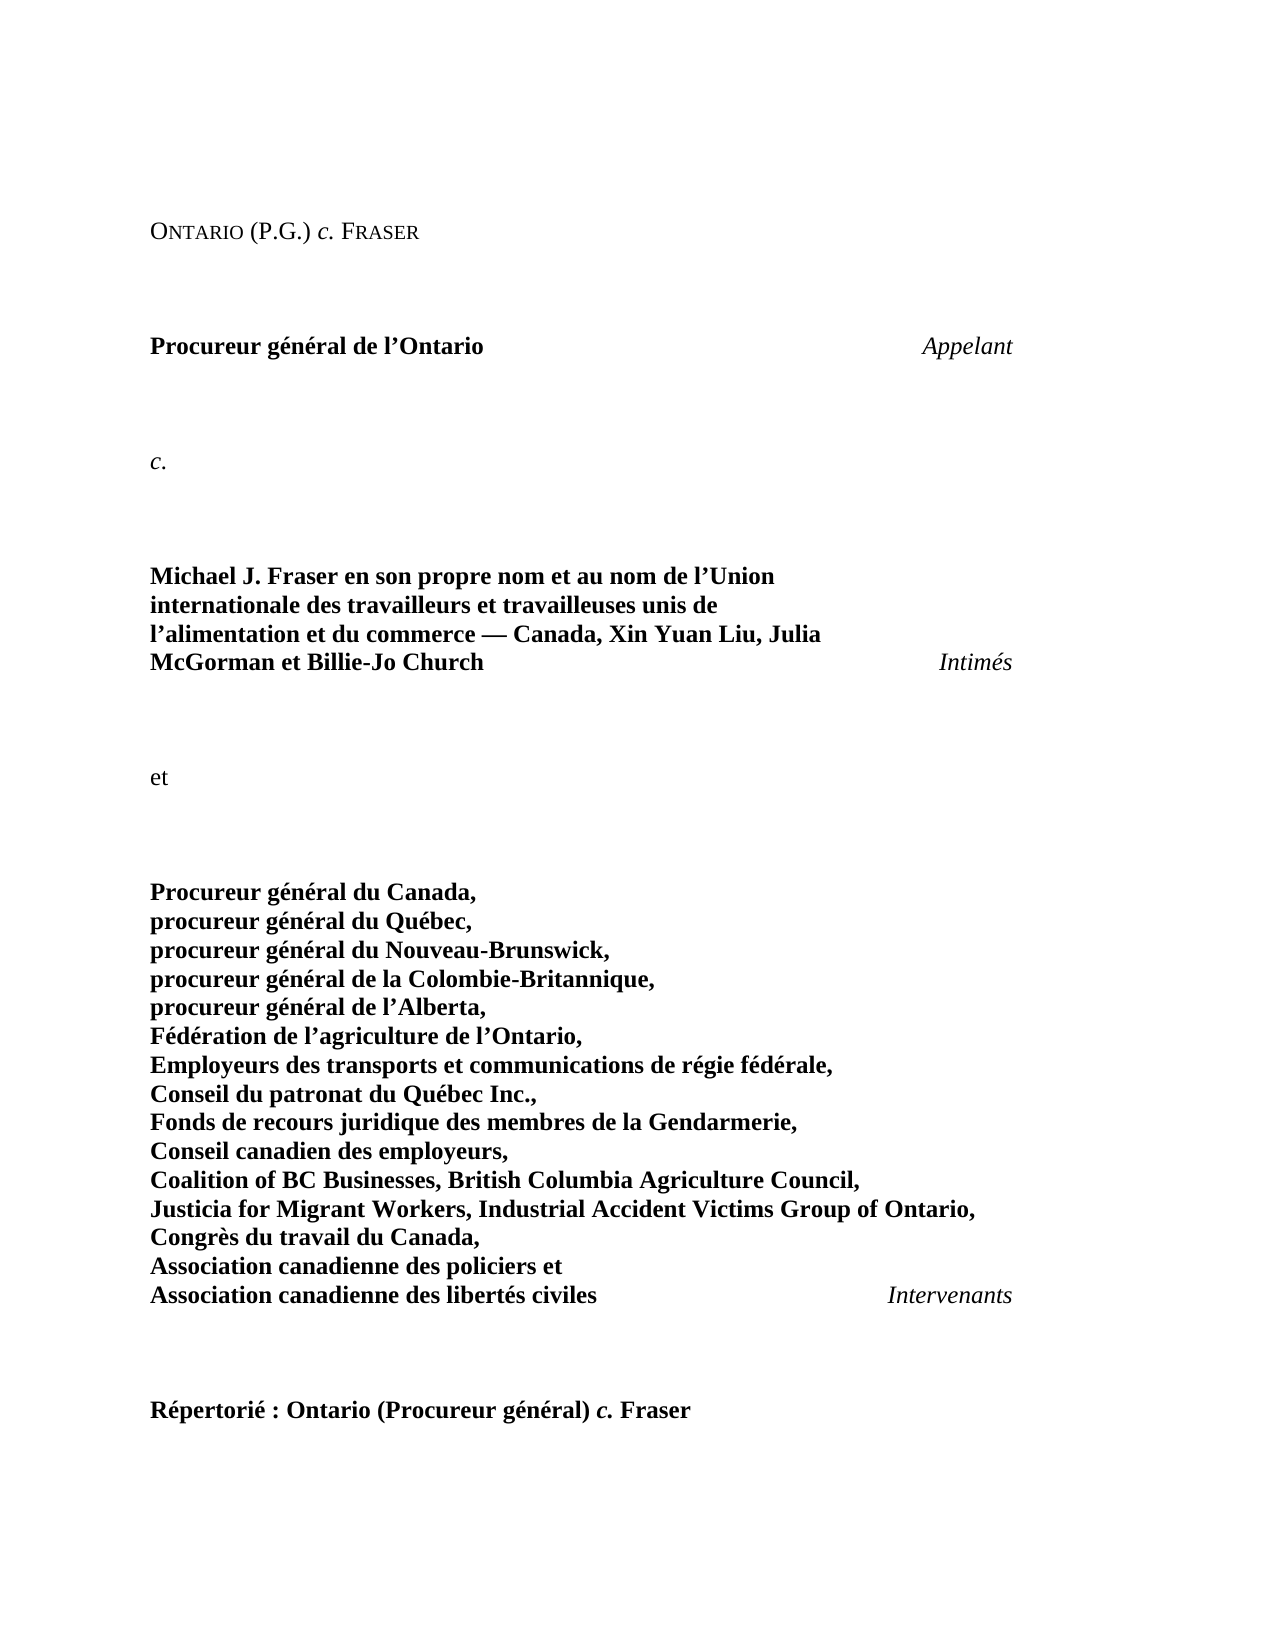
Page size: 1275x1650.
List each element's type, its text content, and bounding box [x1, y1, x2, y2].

text Congrès du travail du Canada, [150, 1222, 1125, 1251]
text internationale des travailleurs et travailleuses unis de [150, 590, 1125, 619]
text Conseil du patronat du Québec Inc., [150, 1079, 1125, 1107]
text et [150, 762, 1125, 791]
text procureur général du Québec, [150, 906, 1125, 935]
text procureur général de l’Alberta, [150, 992, 1125, 1021]
text Fonds de recours juridique des membres de la Gendarmerie, [150, 1107, 1125, 1136]
text Procureur général de l’Ontario Appelant [150, 331, 1125, 360]
text l’alimentation et du commerce — Canada, Xin Yuan Liu, Julia [150, 619, 1125, 647]
text Conseil canadien des employeurs, [150, 1136, 1125, 1165]
text Procureur général du Canada, [150, 877, 1125, 906]
text Fédération de l’agriculture de l’Ontario, [150, 1021, 1125, 1050]
text McGorman et Billie-Jo Church Intimés [150, 647, 1125, 676]
text procureur général de la Colombie-Britannique, [150, 964, 1125, 992]
text c. [150, 446, 1125, 504]
text Répertorié : Ontario (Procureur général) c. Fraser [150, 1395, 1125, 1424]
text Association canadienne des libertés civiles Intervenants [150, 1280, 1125, 1309]
text Ontario (P.G.) c. Fraser [150, 216, 1125, 245]
text Association canadienne des policiers et [150, 1251, 1125, 1280]
text Justicia for Migrant Workers, Industrial Accident Victims Group of Ontario, [150, 1194, 1125, 1222]
text procureur général du Nouveau-Brunswick, [150, 935, 1125, 964]
text Michael J. Fraser en son propre nom et au nom de l’Union [150, 561, 1125, 590]
text Coalition of BC Businesses, British Columbia Agriculture Council, [150, 1165, 1125, 1194]
text Employeurs des transports et communications de régie fédérale, [150, 1050, 1125, 1079]
